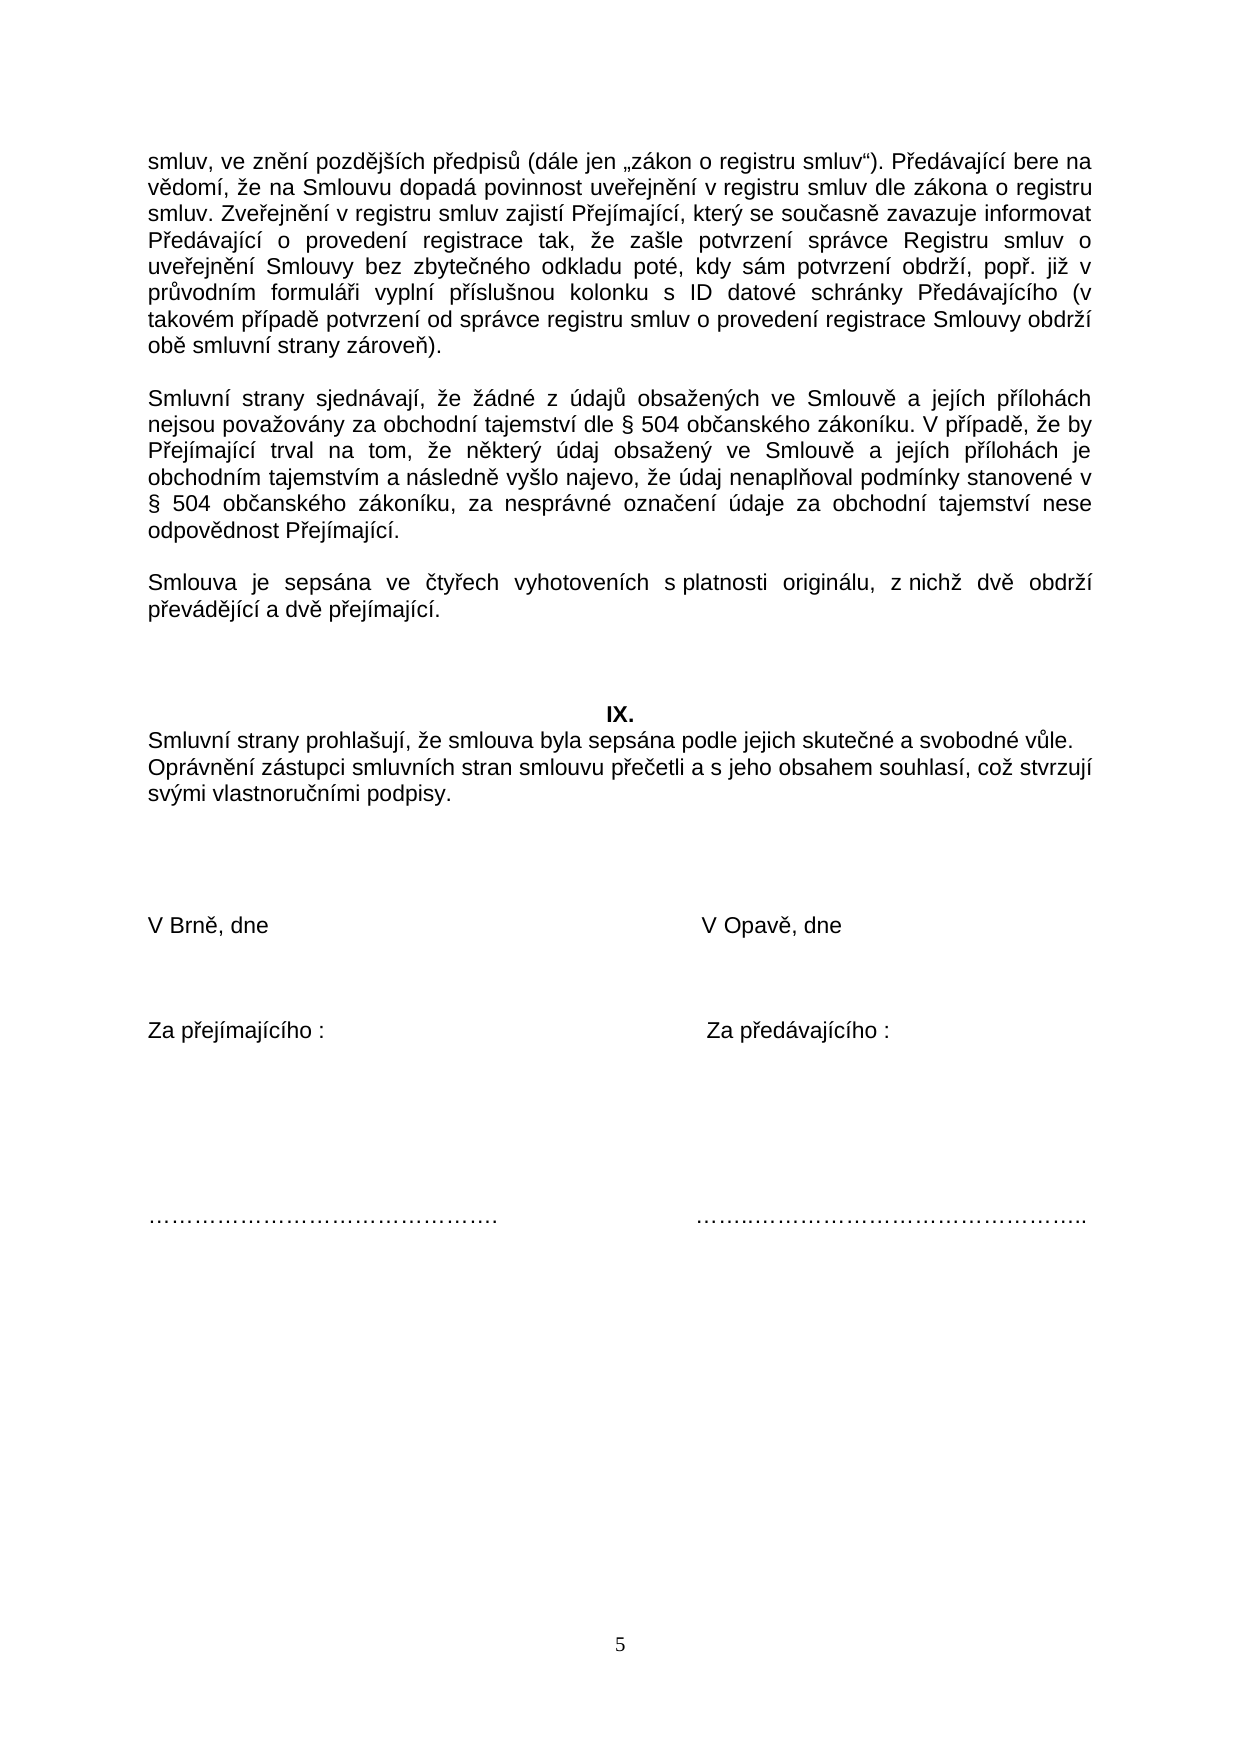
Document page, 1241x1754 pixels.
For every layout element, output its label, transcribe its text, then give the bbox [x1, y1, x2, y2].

text Smluvní strany sjednávají, že žádné z údajů obsažených ve Smlouvě a jejích přílohách nejsou považovány za obchodní tajemství dle § 504 občanského zákoníku. V případě, že by Přejímající trval na tom, že některý údaj obsažený ve Smlouvě a jejích přílohách je obchodním tajemstvím a následně vyšlo najevo, že údaj nenaplňoval podmínky stanovené v § 504 občanského zákoníku, za nesprávné označení údaje za obchodní tajemství nese odpovědnost Přejímající. [148, 385, 1093, 543]
text Smluvní strany prohlašují, že smlouva byla sepsána podle jejich skutečné a svobodné vůle. [148, 727, 1093, 754]
text Za přejímajícího : Za předávajícího : [148, 1017, 1093, 1044]
text V Brně, dne V Opavě, dne [148, 912, 1093, 938]
text IX. [148, 701, 1093, 727]
text Smlouva je sepsána ve čtyřech vyhotoveních s platnosti originálu, z nichž dvě obdrží převádějící a dvě přejímající. [148, 569, 1093, 622]
text Oprávnění zástupci smluvních stran smlouvu přečetli a s jeho obsahem souhlasí, což stvrzují svými vlastnoručními podpisy. [148, 754, 1093, 806]
text ………………………………………. ……..…………………………………….. [148, 1202, 1093, 1228]
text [148, 148, 1093, 358]
